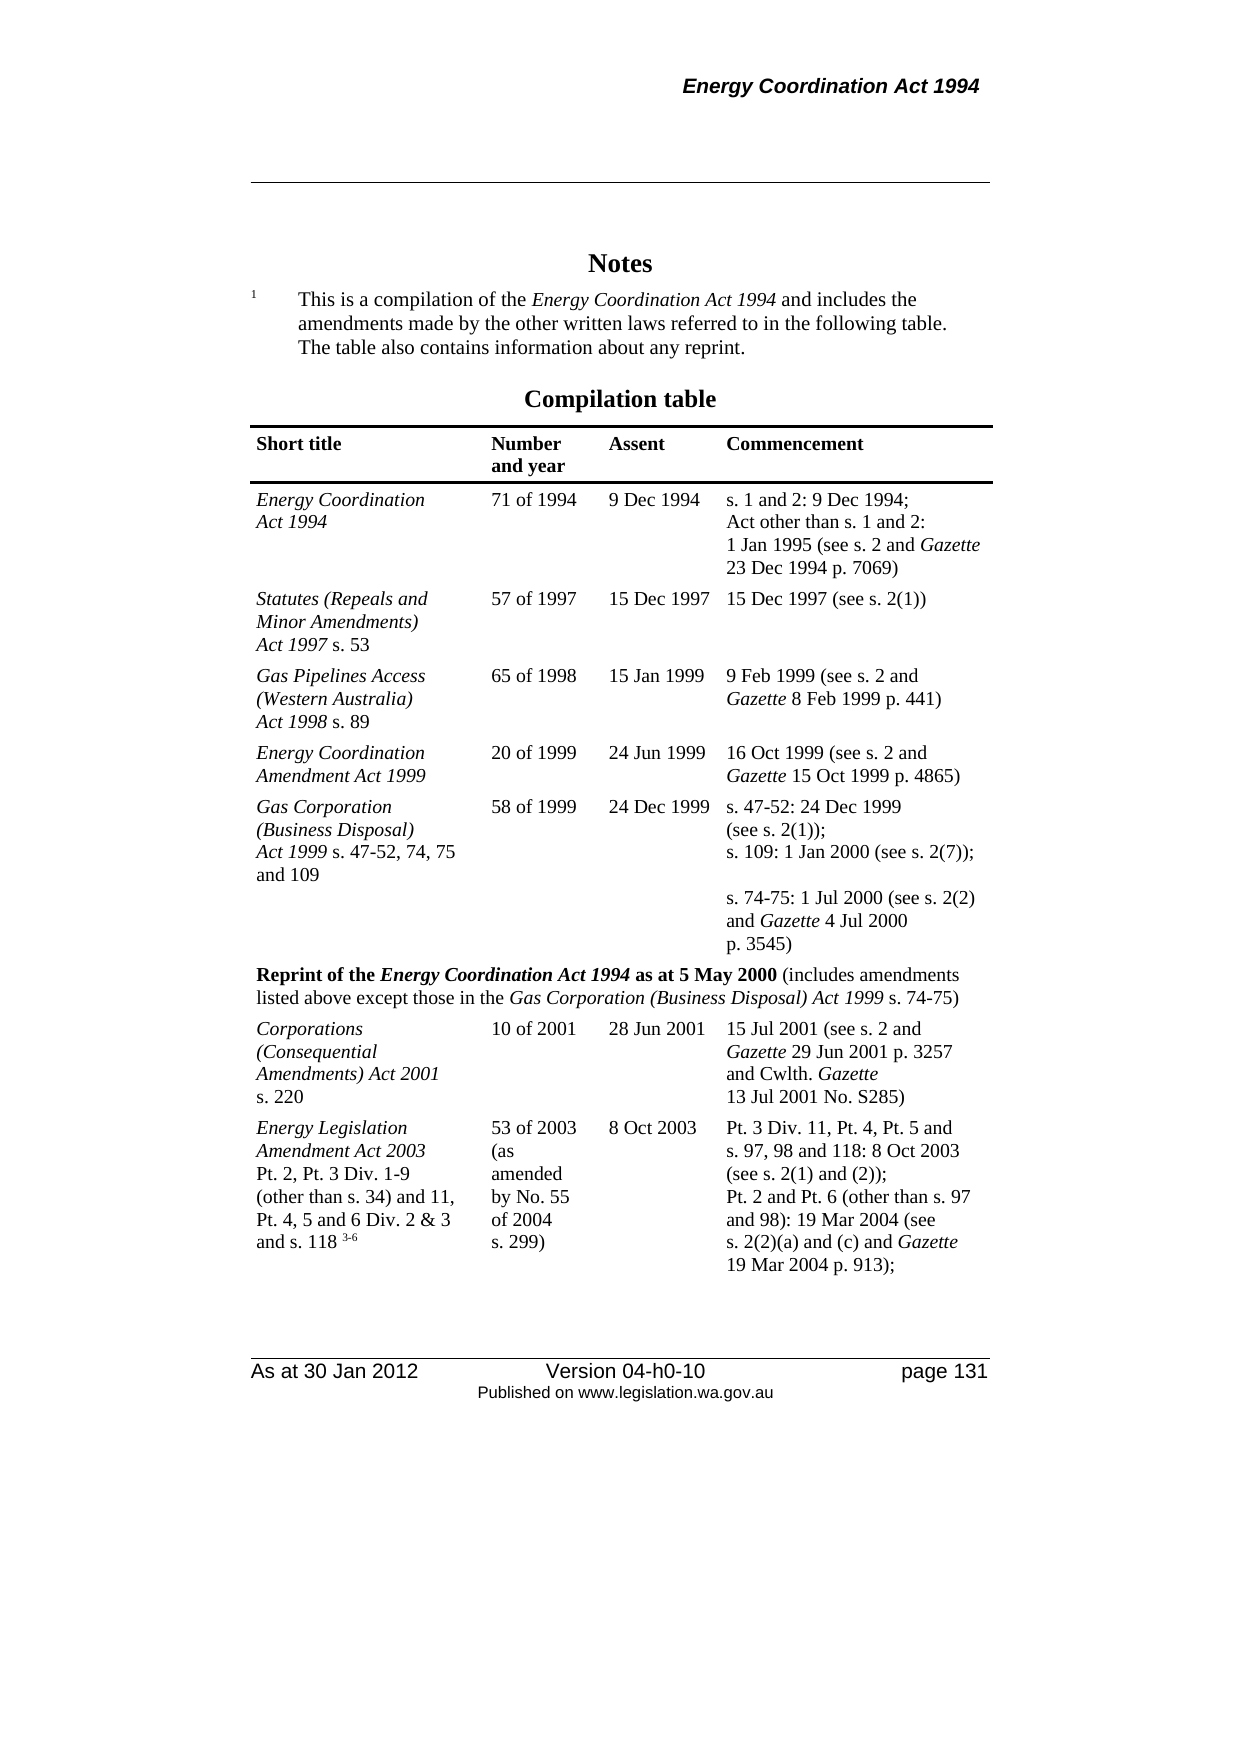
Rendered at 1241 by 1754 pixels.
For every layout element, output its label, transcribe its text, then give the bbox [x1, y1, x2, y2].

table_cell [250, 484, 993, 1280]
text 1 This is a compilation of the Energy Coordination Act 1994 and includes the amendments made by the other written laws referred to in the following table. The table also contains information about any reprint. [251, 287, 990, 359]
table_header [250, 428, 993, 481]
subtitle Notes [251, 247, 990, 279]
subtitle Compilation table [251, 384, 990, 413]
